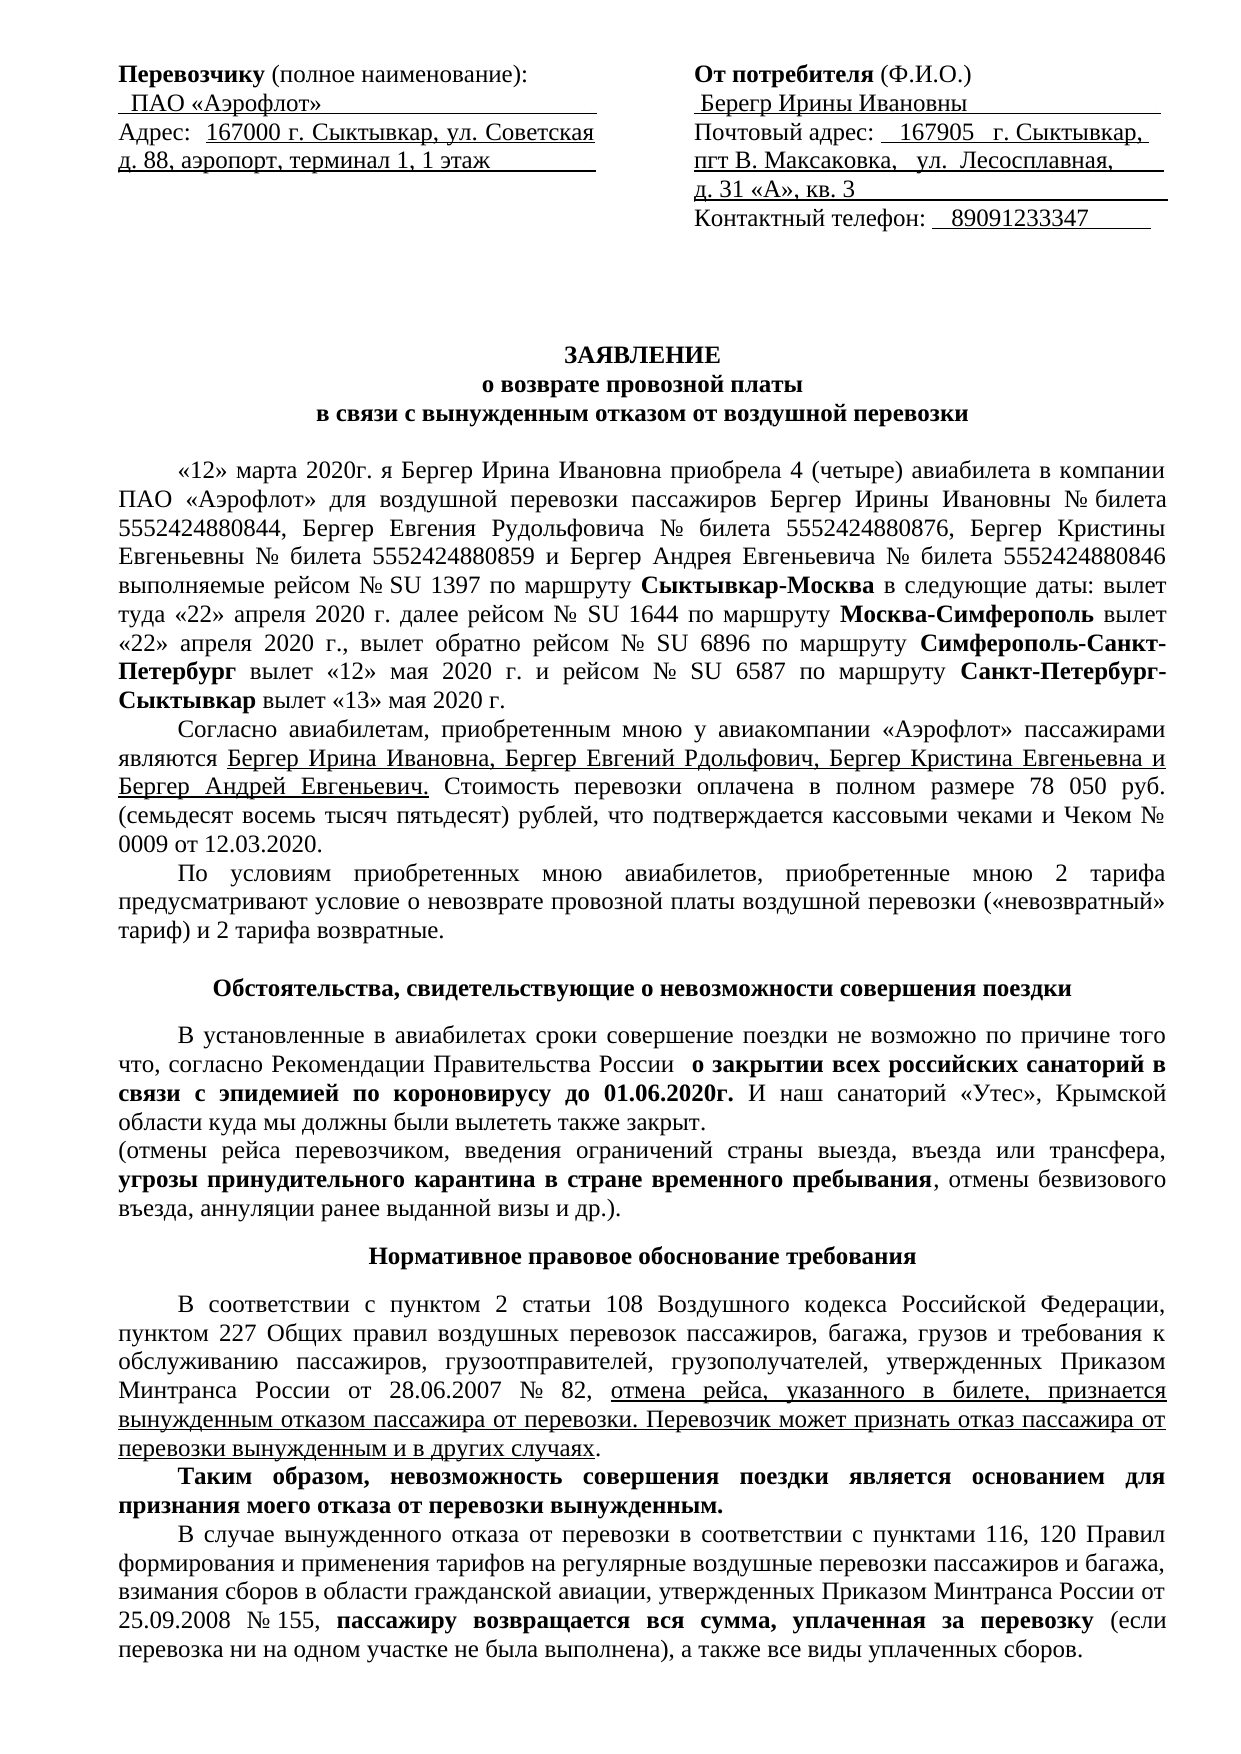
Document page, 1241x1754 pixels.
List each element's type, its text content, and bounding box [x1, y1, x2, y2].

text Нормативное правовое обоснование требования [118, 1241, 1167, 1270]
text В установленные в авиабилетах сроки совершение поездки не возможно по причине того что, согласно Рекомендации Правительства России о закрытии всех российских санаторий в связи с эпидемией по короновирусу до 01.06.2020г. И наш санаторий «Утес», Крымской области куда мы должны были вылететь также закрыт. [118, 1021, 1167, 1136]
text В соответствии с пунктом 2 статьи 108 Воздушного кодекса Российской Федерации, пунктом 227 Общих правил воздушных перевозок пассажиров, багажа, грузов и требования к обслуживанию пассажиров, грузоотправителей, грузополучателей, утвержденных Приказом Минтранса России от 28.06.2007 № 82, отмена рейса, указанного в билете, признается вынужденным отказом пассажира от перевозки. Перевозчик может признать отказ пассажира от перевозки вынужденным и в других случаях. [118, 1289, 1167, 1461]
text Таким образом, невозможность совершения поездки является основанием для признания моего отказа от перевозки вынужденным. [118, 1461, 1167, 1519]
text о возврате провозной платы [118, 369, 1167, 398]
table_header От потребителя (Ф.И.О.) Берегр Ирины Ивановны . Почтовый адрес: 167905 г. Сыктывкар, пгт В. Максаковка, ул. Лесосплавная, д. 31 «А», кв. 3 . Контактный телефон: 89091233347 . [606, 59, 1181, 283]
text Обстоятельства, свидетельствующие о невозможности совершения поездки [118, 973, 1167, 1001]
table_header Перевозчику (полное наименование): ПАО «Аэрофлот» . Адрес: 167000 г. Сыктывкар, ул. Советская д. 88, аэропорт, терминал 1, 1 этаж . [107, 59, 606, 283]
text Согласно авиабилетам, приобретенным мною у авиакомпании «Аэрофлот» пассажирами являются Бергер Ирина Ивановна, Бергер Евгений Рдольфович, Бергер Кристина Евгеньевна и Бергер Андрей Евгеньевич. Стоимость перевозки оплачена в полном размере 78 050 руб. (семьдесят восемь тысяч пятьдесят) рублей, что подтверждается кассовыми чеками и Чеком № 0009 от 12.03.2020. [118, 714, 1167, 858]
text в связи с вынужденным отказом от воздушной перевозки [118, 398, 1167, 426]
text В случае вынужденного отказа от перевозки в соответствии с пунктами 116, 120 Правил формирования и применения тарифов на регулярные воздушные перевозки пассажиров и багажа, взимания сборов в области гражданской авиации, утвержденных Приказом Минтранса России от 25.09.2008 № 155, пассажиру возвращается вся сумма, уплаченная за перевозку (если перевозка ни на одном участке не была выполнена), а также все виды уплаченных сборов. [118, 1519, 1167, 1663]
text (отмены рейса перевозчиком, введения ограничений страны выезда, въезда или трансфера, угрозы принудительного карантина в стране временного пребывания, отмены безвизового въезда, аннуляции ранее выданной визы и др.). [118, 1136, 1167, 1222]
text «12» марта 2020г. я Бергер Ирина Ивановна приобрела 4 (четыре) авиабилета в компании ПАО «Аэрофлот» для воздушной перевозки пассажиров Бергер Ирины Ивановны № билета 5552424880844, Бергер Евгения Рудольфовича № билета 5552424880876, Бергер Кристины Евгеньевны № билета 5552424880859 и Бергер Андрея Евгеньевича № билета 5552424880846 выполняемые рейсом № SU 1397 по маршруту Сыктывкар-Москва в следующие даты: вылет туда «22» апреля 2020 г. далее рейсом № SU 1644 по маршруту Москва-Симферополь вылет «22» апреля 2020 г., вылет обратно рейсом № SU 6896 по маршруту Симферополь-Санкт-Петербург вылет «12» мая 2020 г. и рейсом № SU 6587 по маршруту Санкт-Петербург- Сыктывкар вылет «13» мая 2020 г. [118, 455, 1167, 714]
text По условиям приобретенных мною авиабилетов, приобретенные мною 2 тарифа предусматривают условие о невозврате провозной платы воздушной перевозки («невозвратный» тариф) и 2 тарифа возвратные. [118, 858, 1167, 944]
text ЗАЯВЛЕНИЕ [118, 340, 1167, 369]
